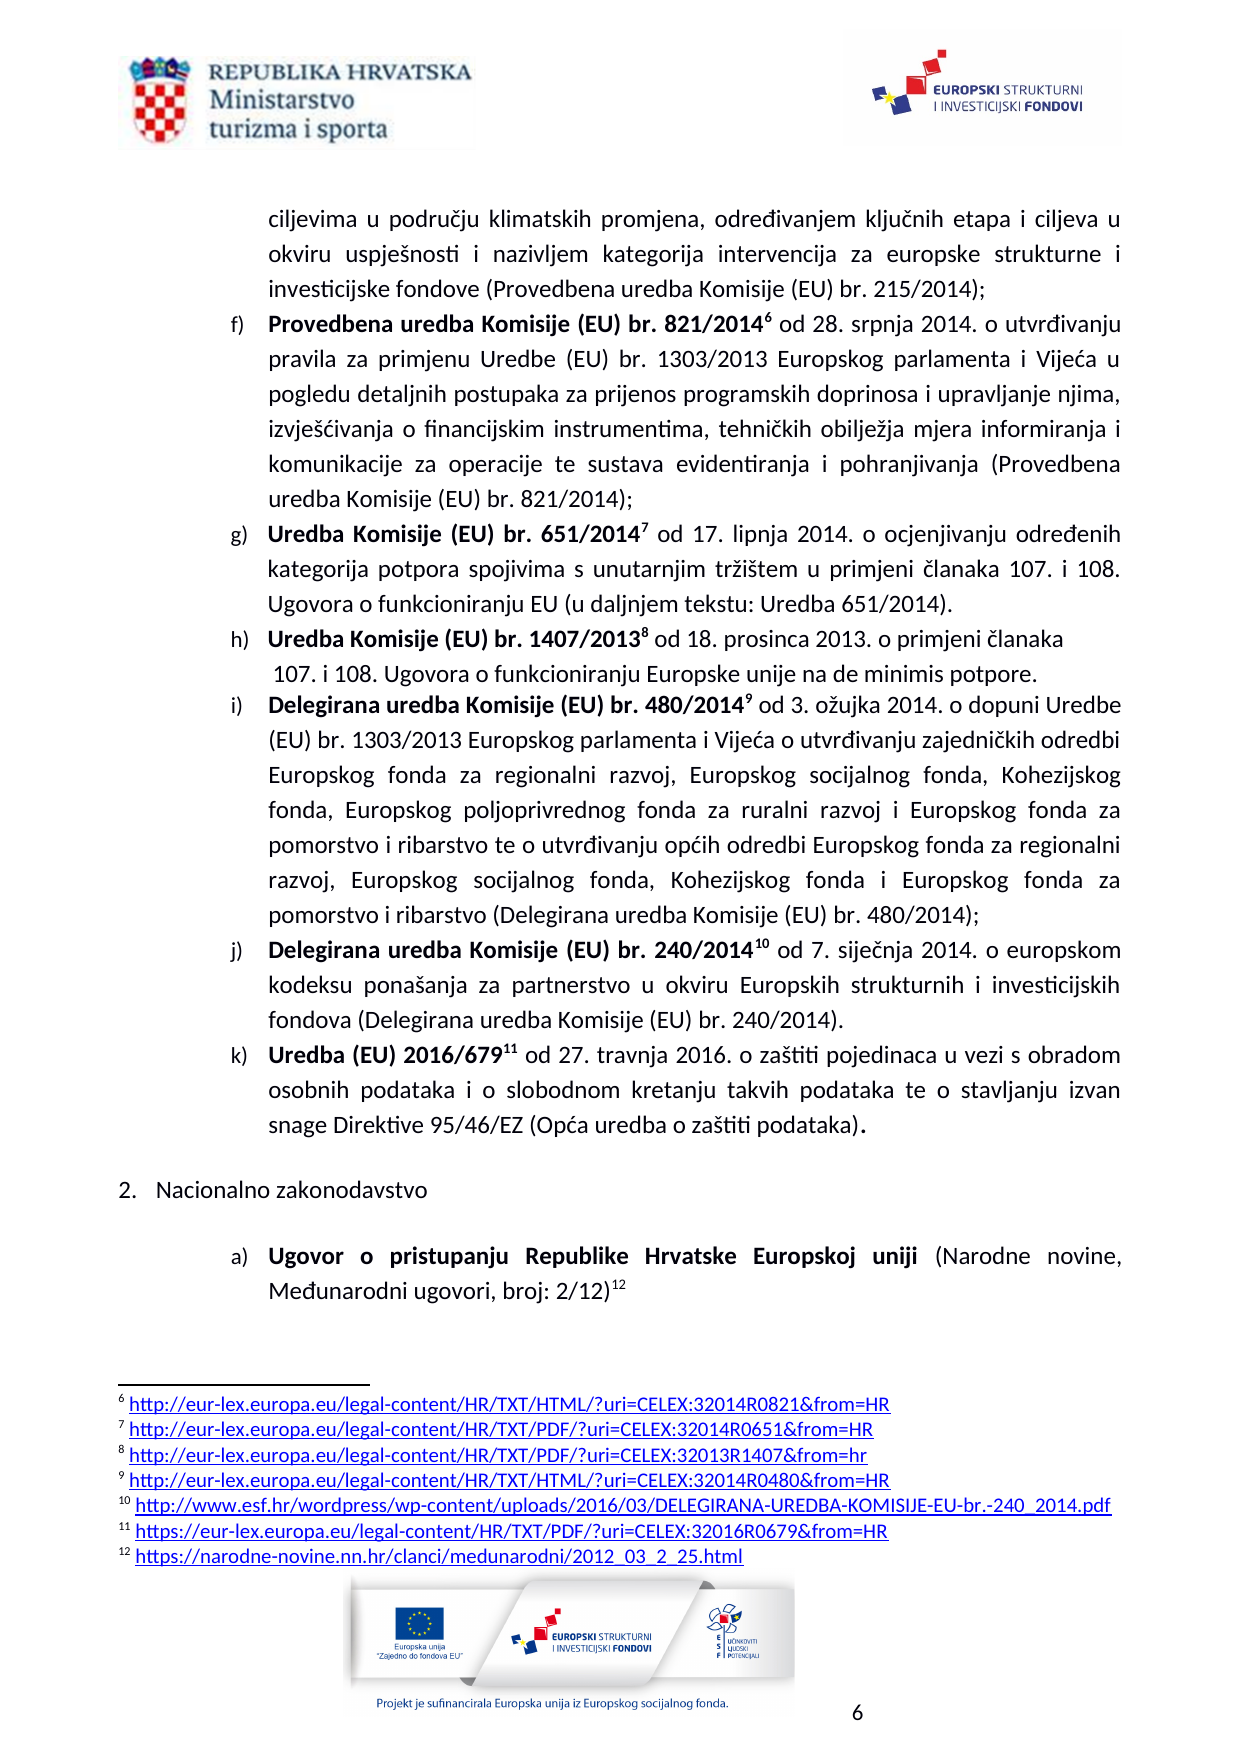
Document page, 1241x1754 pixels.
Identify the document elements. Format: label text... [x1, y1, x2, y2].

list Uredba Komisije (EU) br. 1407/2013 оd 18. prosinca 2013. o primjeni članaka [230, 623, 1122, 654]
list Ugovor o pristupanju Republike Hrvatske Europskoj uniji (Narodne novine, Međunarodni ugovori, broj: 2/12) [231, 1240, 1122, 1305]
list Uredba (EU) 2016/679 od 27. travnja 2016. o zaštiti pojedinaca u vezi s obradom osobnih podataka i o slobodnom kretanju takvih podataka te o stavljanju izvan snage Direktive 95/46/EZ (Opća uredba o zaštiti podataka). [231, 1039, 1122, 1139]
picture [343, 1568, 795, 1717]
list Uredba Komisije (EU) br. 651/2014 оd 17. lipnja 2014. o ocjenjivanju određenih kategorija potpora spojivima s unutarnjim tržištem u primjeni članaka 107. i 108. Ugovora o funkcioniranju EU (u daljnjem tekstu: Uredba 651/2014). [230, 518, 1122, 619]
picture [843, 29, 1123, 146]
list Delegirana uredba Komisije (EU) br. 480/2014 оd 3. ožujka 2014. o dopuni Uredbe (EU) br. 1303/2013 Europskog parlamenta i Vijeća o utvrđivanju zajedničkih odredbi Europskog fonda za regionalni razvoj, Europskog socijalnog fonda, Kohezijskog fonda, Europskog poljoprivrednog fonda za ruralni razvoj i Europskog fonda za pomorstvo i ribarstvo te o utvrđivanju općih odredbi Europskog fonda za regionalni razvoj, Europskog socijalnog fonda, Kohezijskog fonda i Europskog fonda za pomorstvo i ribarstvo (Delegirana uredba Komisije (EU) br. 480/2014); [231, 689, 1122, 929]
list Nacionalno zakonodavstvo [118, 1174, 1122, 1205]
text 107. i 108. Ugovora o funkcioniranju Europske unije na de minimis potpore. [222, 658, 1122, 689]
picture [118, 56, 477, 151]
list Delegirana uredba Komisije (EU) br. 240/2014 оd 7. siječnja 2014. o europskom kodeksu ponašanja za partnerstvo u okviru Europskih strukturnih i investicijskih fondova (Delegirana uredba Komisije (EU) br. 240/2014). [231, 934, 1122, 1034]
list Provedbena uredba Komisije (EU) br. 821/2014 оd 28. srpnja 2014. o utvrđivanju pravila za primjenu Uredbe (EU) br. 1303/2013 Europskog parlamenta i Vijeća u pogledu detaljnih postupaka za prijenos programskih doprinosa i upravljanje njima, izvješćivanja o financijskim instrumentima, tehničkih obilježja mjera informiranja i komunikacije za operacije te sustava evidentiranja i pohranjivanja (Provedbena uredba Komisije (EU) br. 821/2014); [231, 308, 1122, 514]
